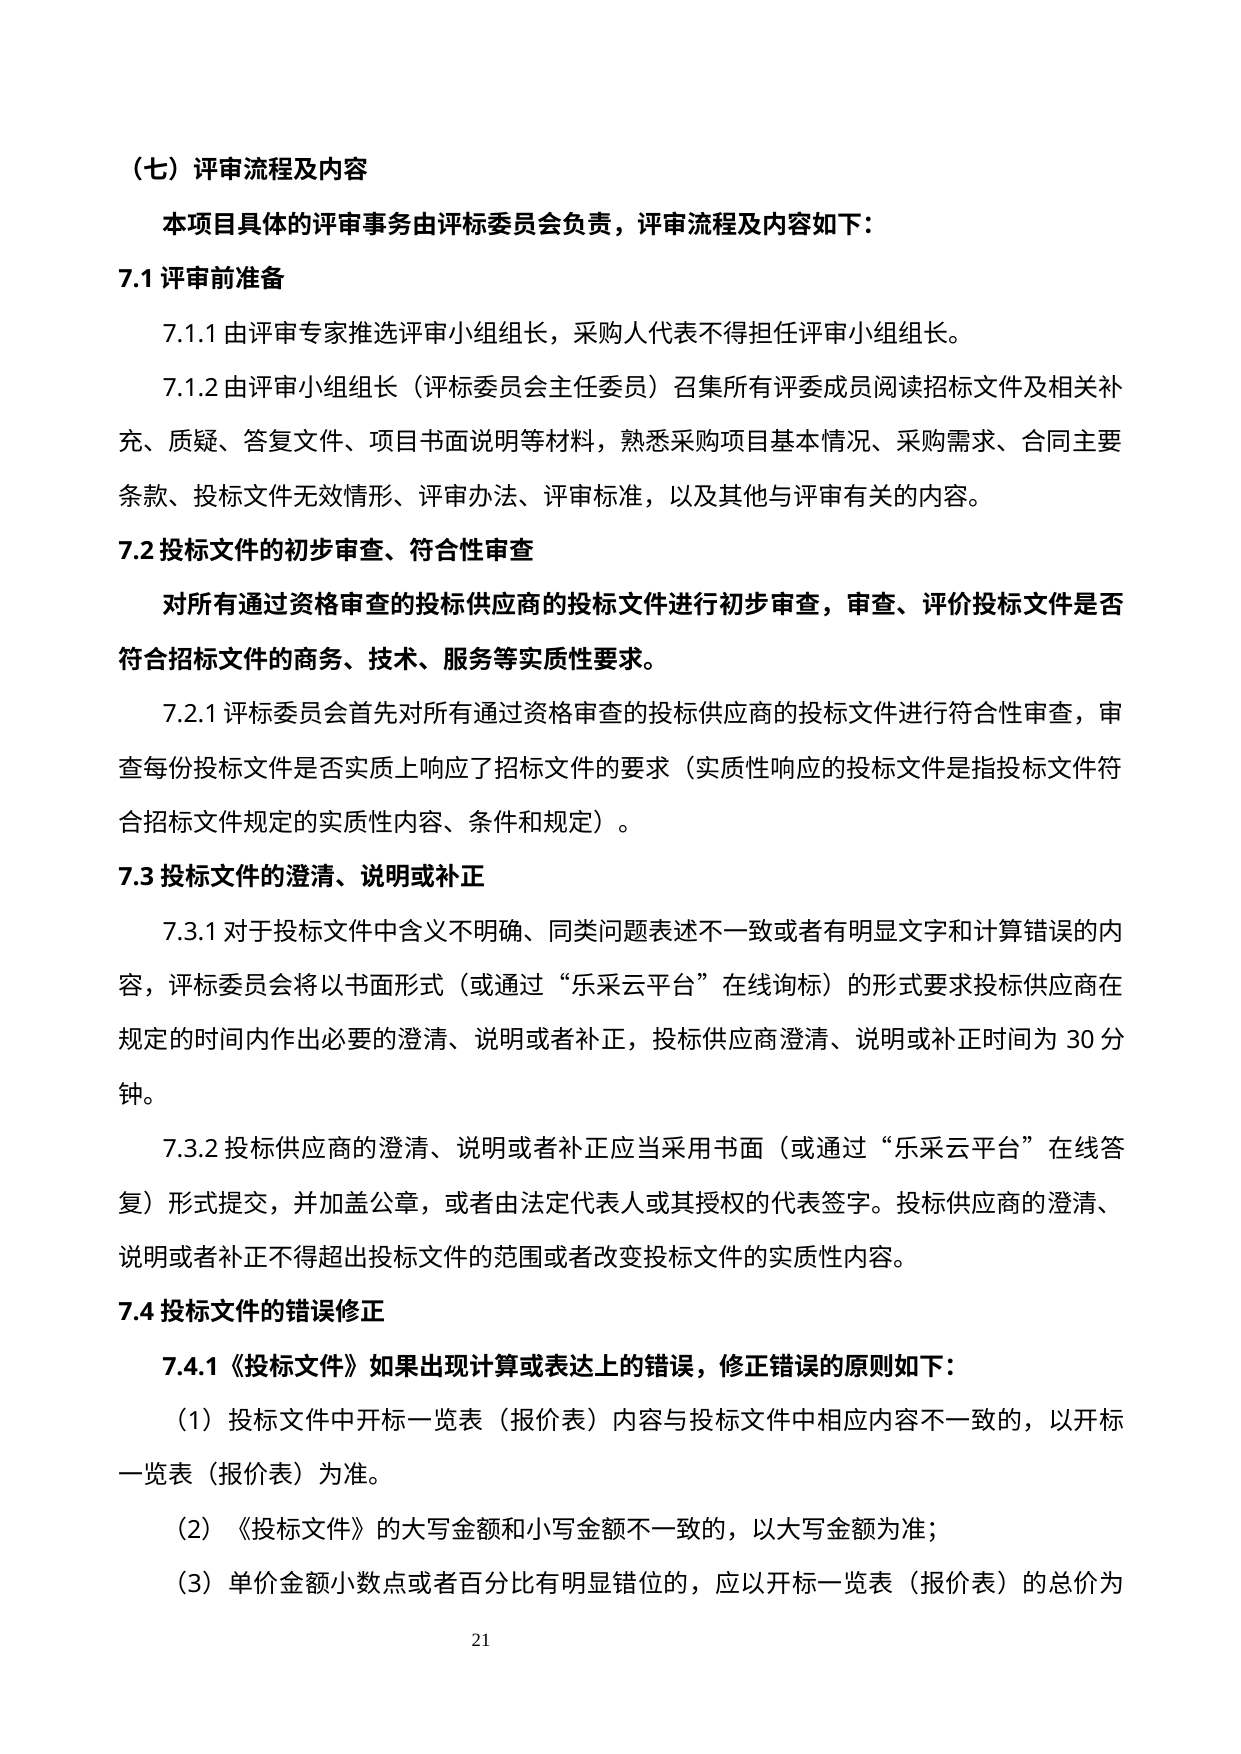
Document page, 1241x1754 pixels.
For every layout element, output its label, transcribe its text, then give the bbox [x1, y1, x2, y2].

subtitle 7.1 评审前准备 [118, 259, 1125, 295]
subtitle 7.2投标文件的初步审查、符合性审查 [118, 531, 1125, 567]
subtitle （七）评审流程及内容 [118, 150, 1125, 186]
text 本项目具体的评审事务由评标委员会负责，评审流程及内容如下： [118, 204, 1125, 241]
text 7.2.1评标委员会首先对所有通过资格审查的投标供应商的投标文件进行符合性审查，审查每份投标文件是否实质上响应了招标文件的要求（实质性响应的投标文件是指投标文件符合招标文件规定的实质性内容、条件和规定）。 [118, 694, 1125, 839]
text 7.4.1《投标文件》如果出现计算或表达上的错误，修正错误的原则如下： [118, 1346, 1125, 1382]
text （2）《投标文件》的大写金额和小写金额不一致的，以大写金额为准； [118, 1509, 1125, 1546]
text 7.3.1对于投标文件中含义不明确、同类问题表述不一致或者有明显文字和计算错误的内容，评标委员会将以书面形式（或通过“乐采云平台”在线询标）的形式要求投标供应商在规定的时间内作出必要的澄清、说明或者补正，投标供应商澄清、说明或补正时间为30分钟。 [118, 911, 1125, 1111]
subtitle 7.3 投标文件的澄清、说明或补正 [118, 857, 1125, 893]
text （1）投标文件中开标一览表（报价表）内容与投标文件中相应内容不一致的，以开标一览表（报价表）为准。 [118, 1401, 1125, 1491]
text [118, 1564, 1125, 1600]
text 7.3.2投标供应商的澄清、说明或者补正应当采用书面（或通过“乐采云平台”在线答复）形式提交，并加盖公章，或者由法定代表人或其授权的代表签字。投标供应商的澄清、说明或者补正不得超出投标文件的范围或者改变投标文件的实质性内容。 [118, 1129, 1125, 1274]
text 对所有通过资格审查的投标供应商的投标文件进行初步审查，审查、评价投标文件是否符合招标文件的商务、技术、服务等实质性要求。 [118, 585, 1125, 676]
subtitle 7.4 投标文件的错误修正 [118, 1292, 1125, 1328]
text 7.1.1由评审专家推选评审小组组长，采购人代表不得担任评审小组组长。 [118, 313, 1125, 349]
text 7.1.2由评审小组组长（评标委员会主任委员）召集所有评委成员阅读招标文件及相关补充、质疑、答复文件、项目书面说明等材料，熟悉采购项目基本情况、采购需求、合同主要条款、投标文件无效情形、评审办法、评审标准，以及其他与评审有关的内容。 [118, 367, 1125, 512]
